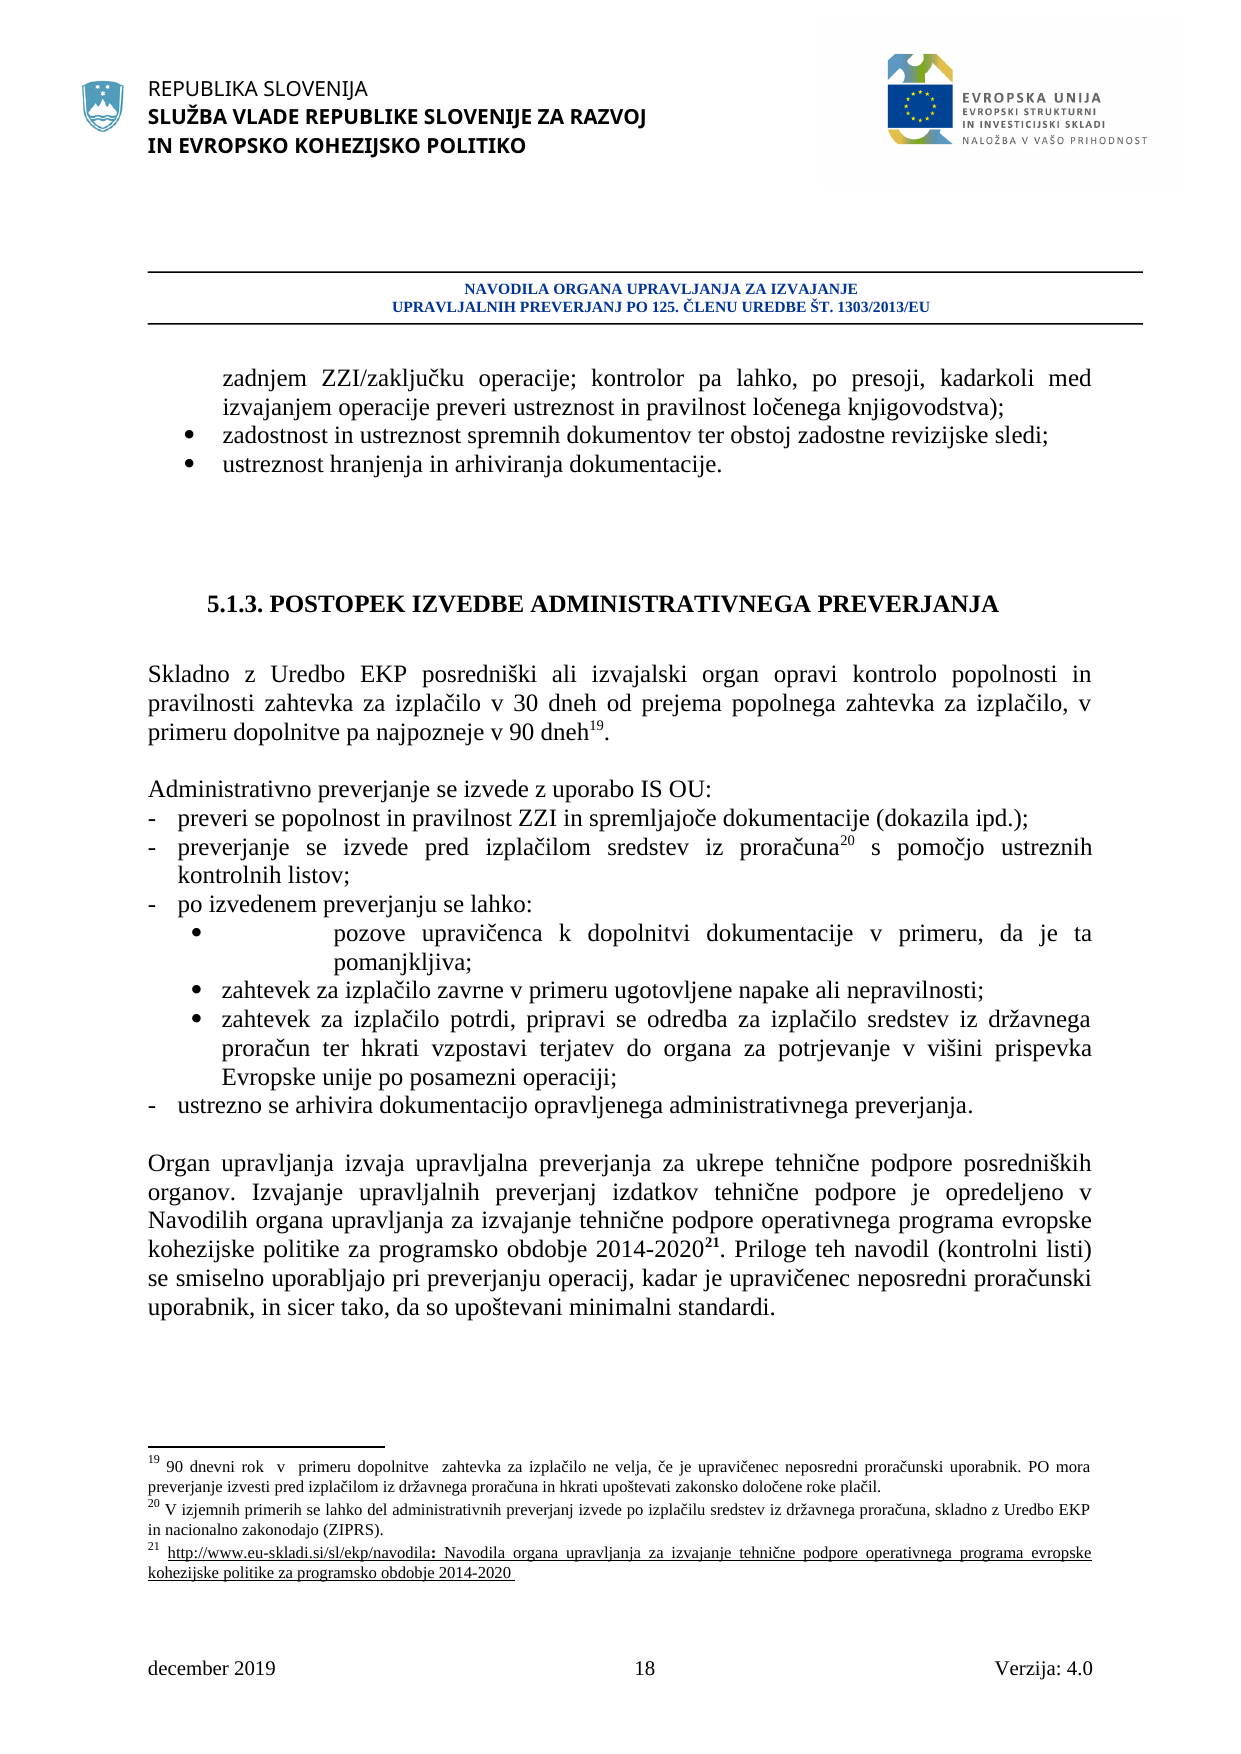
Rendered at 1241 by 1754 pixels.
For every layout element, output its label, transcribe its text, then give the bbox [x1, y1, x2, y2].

picture [821, 15, 1183, 191]
list ustrezno se arhivira dokumentacijo opravljenega administrativnega preverjanja. [148, 1090, 1093, 1119]
list preverjanje se izvede pred izplačilom sredstev iz proračuna s pomočjo ustreznih kontrolnih listov; [148, 832, 1093, 889]
text Organ upravljanja izvaja upravljalna preverjanja za ukrepe tehnične podpore posredniških organov. Izvajanje upravljalnih preverjanj izdatkov tehnične podpore je opredeljeno v Navodilih organa upravljanja za izvajanje tehnične podpore operativnega programa evropske kohezijske politike za programsko obdobje 2014-2020. Priloge teh navodil (kontrolni listi) se smiselno uporabljajo pri preverjanju operacij, kadar je upravičenec neposredni proračunski uporabnik, in sicer tako, da so upoštevani minimalni standardi. [148, 1148, 1093, 1320]
list 5.1.3. POSTOPEK IZVEDBE ADMINISTRATIVNEGA PREVERJANJA [207, 589, 1093, 618]
text Administrativno preverjanje se izvede z uporabo IS OU: [148, 774, 1093, 803]
list preveri se popolnost in pravilnost ZZI in spremljajoče dokumentacije (dokazila ipd.); [148, 803, 1093, 832]
text Skladno z Uredbo EKP posredniški ali izvajalski organ opravi kontrolo popolnosti in pravilnosti zahtevka za izplačilo v 30 dneh od prejema popolnega zahtevka za izplačilo, v primeru dopolnitve pa najpozneje v 90 dneh. [148, 659, 1093, 745]
list po izvedenem preverjanju se lahko: [148, 889, 1093, 918]
list zahtevek za izplačilo potrdi, pripravi se odredba za izplačilo sredstev iz državnega proračun ter hkrati vzpostavi terjatev do organa za potrjevanje v višini prispevka Evropske unije po posamezni operaciji; [192, 1004, 1093, 1090]
picture [76, 75, 127, 132]
list ustreznost hranjenja in arhiviranja dokumentacije. [185, 449, 1093, 478]
list zahtevek za izplačilo zavrne v primeru ugotovljene napake ali nepravilnosti; [192, 975, 1093, 1004]
list pozove upravičenca k dopolnitvi dokumentacije v primeru, da je ta pomanjkljiva; [192, 918, 1093, 975]
list zadostnost in ustreznost spremnih dokumentov ter obstoj zadostne revizijske sledi; [185, 420, 1093, 449]
